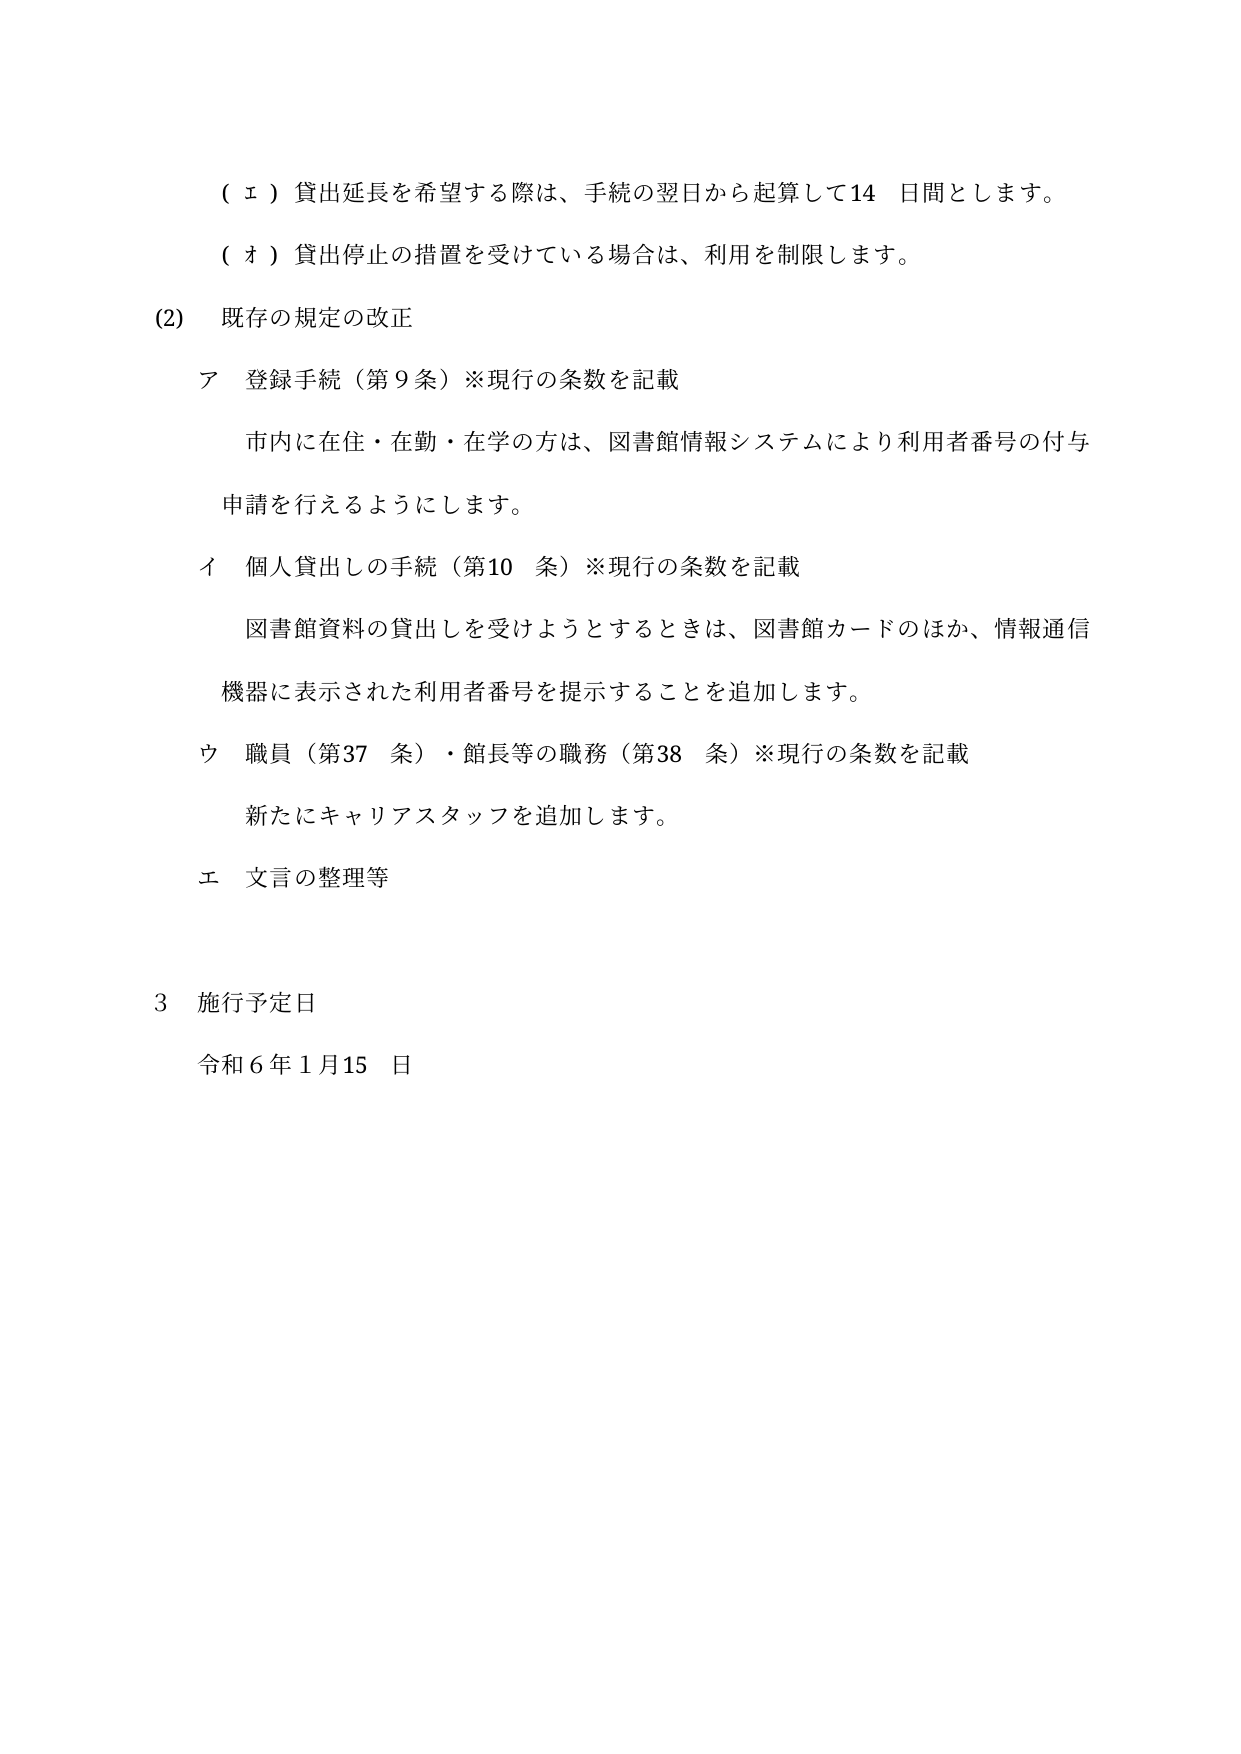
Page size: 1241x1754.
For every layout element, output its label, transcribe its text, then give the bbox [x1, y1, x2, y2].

text ア 登録手続（第９条）※現行の条数を記載 [149, 347, 1091, 410]
text ３ 施行予定日 [149, 970, 1091, 1033]
text 新たにキャリアスタッフを追加します。 [149, 783, 1091, 846]
text イ 個人貸出しの手続（第10条）※現行の条数を記載 [149, 534, 1091, 597]
text ウ 職員（第37条）・館長等の職務（第38条）※現行の条数を記載 [149, 721, 1091, 783]
text エ 文言の整理等 [149, 846, 1091, 908]
text (2) 既存の規定の改正 [149, 285, 1091, 347]
text (ｵ) 貸出停止の措置を受けている場合は、利用を制限します。 [149, 223, 1091, 285]
text 市内に在住・在勤・在学の方は、図書館情報システムにより利用者番号の付与申請を行えるようにします。 [149, 410, 1091, 534]
text 図書館資料の貸出しを受けようとするときは、図書館カードのほか、情報通信機器に表示された利用者番号を提示することを追加します。 [149, 597, 1091, 721]
text (ｴ) 貸出延長を希望する際は、手続の翌日から起算して14日間とします。 [149, 161, 1091, 223]
text 令和６年１月15日 [149, 1033, 1091, 1095]
